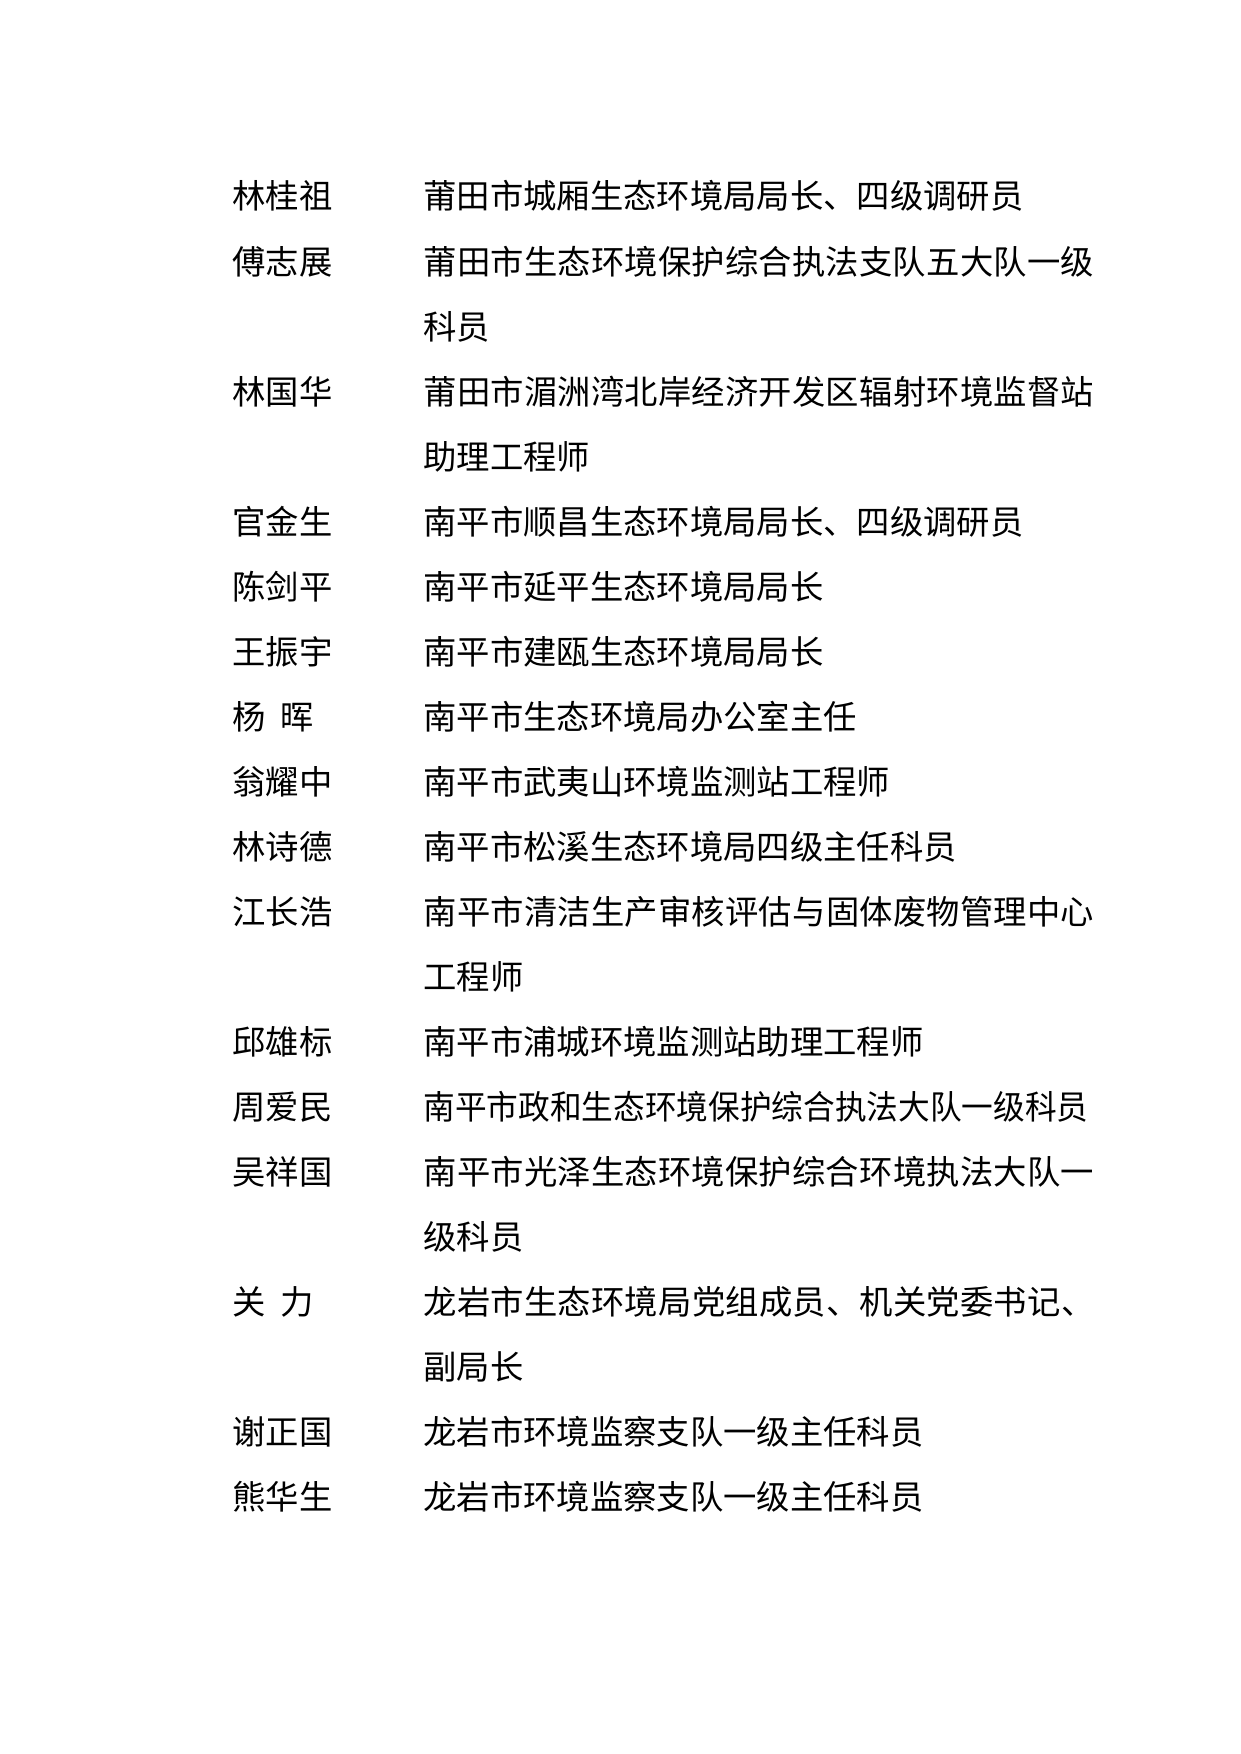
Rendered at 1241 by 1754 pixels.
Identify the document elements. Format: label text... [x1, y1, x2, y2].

table_cell 谢正国 [154, 1397, 412, 1462]
table_cell 南平市生态环境局办公室主任 [412, 682, 1106, 747]
table_cell 南平市武夷山环境监测站工程师 [412, 747, 1106, 812]
table_cell 吴祥国 [154, 1137, 412, 1267]
table_cell 龙岩市环境监察支队一级主任科员 [412, 1462, 1106, 1527]
table_cell 莆田市湄洲湾北岸经济开发区辐射环境监督站助理工程师 [412, 357, 1106, 487]
table_cell 南平市光泽生态环境保护综合环境执法大队一级科员 [412, 1137, 1106, 1267]
table_cell 龙岩市生态环境局党组成员、机关党委书记、副局长 [412, 1267, 1106, 1397]
table_cell 南平市建瓯生态环境局局长 [412, 617, 1106, 682]
table_cell 莆田市城厢生态环境局局长、四级调研员 [412, 162, 1106, 227]
table_cell 傅志展 [154, 227, 412, 357]
table_cell 陈剑平 [154, 552, 412, 617]
table_cell 林国华 [154, 357, 412, 487]
table_cell 熊华生 [154, 1462, 412, 1527]
table_cell 江长浩 [154, 877, 412, 1007]
table_cell 南平市顺昌生态环境局局长、四级调研员 [412, 487, 1106, 552]
table_cell 关 力 [154, 1267, 412, 1397]
table_cell 周爱民 [154, 1072, 412, 1137]
table_cell 南平市浦城环境监测站助理工程师 [412, 1007, 1106, 1072]
table_cell 南平市松溪生态环境局四级主任科员 [412, 812, 1106, 877]
table_cell 南平市延平生态环境局局长 [412, 552, 1106, 617]
table_cell 南平市清洁生产审核评估与固体废物管理中心工程师 [412, 877, 1106, 1007]
table_cell 龙岩市环境监察支队一级主任科员 [412, 1397, 1106, 1462]
table_cell 南平市政和生态环境保护综合执法大队一级科员 [412, 1072, 1106, 1137]
table_cell 邱雄标 [154, 1007, 412, 1072]
table_cell 林诗德 [154, 812, 412, 877]
table_cell 杨 晖 [154, 682, 412, 747]
table_cell 王振宇 [154, 617, 412, 682]
table_cell 官金生 [154, 487, 412, 552]
table_cell 林桂祖 [154, 162, 412, 227]
table_cell 翁耀中 [154, 747, 412, 812]
table_cell 莆田市生态环境保护综合执法支队五大队一级科员 [412, 227, 1106, 357]
